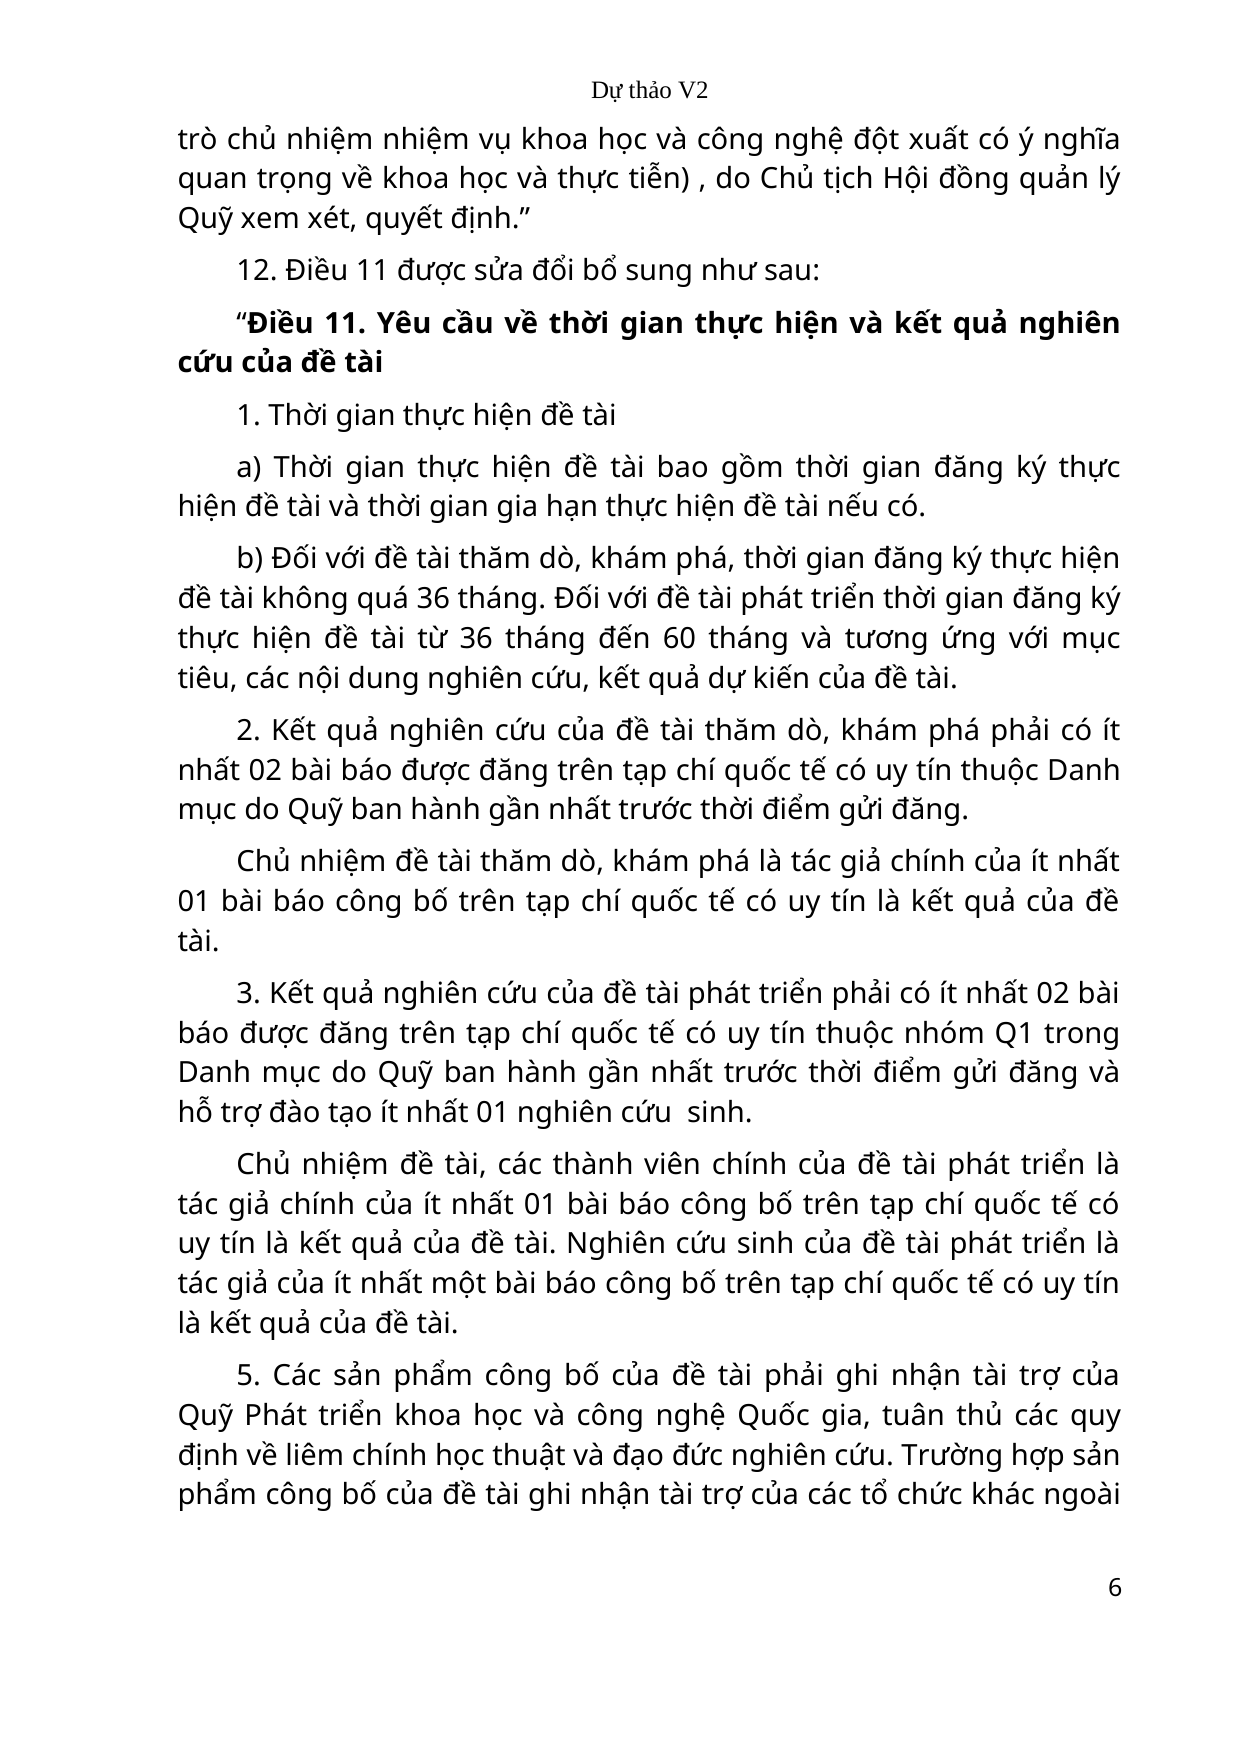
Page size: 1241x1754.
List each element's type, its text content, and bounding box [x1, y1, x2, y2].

text 12. Điều 11 được sửa đổi bổ sung như sau: [177, 250, 1122, 289]
text 3. Kết quả nghiên cứu của đề tài phát triển phải có ít nhất 02 bài báo được đăng trên tạp chí quốc tế có uy tín thuộc nhóm Q1 trong Danh mục do Quỹ ban hành gần nhất trước thời điểm gửi đăng và hỗ trợ đào tạo ít nhất 01 nghiên cứu sinh. [177, 972, 1122, 1131]
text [177, 118, 1122, 237]
text 2. Kết quả nghiên cứu của đề tài thăm dò, khám phá phải có ít nhất 02 bài báo được đăng trên tạp chí quốc tế có uy tín thuộc Danh mục do Quỹ ban hành gần nhất trước thời điểm gửi đăng. [177, 709, 1122, 828]
text Chủ nhiệm đề tài thăm dò, khám phá là tác giả chính của ít nhất 01 bài báo công bố trên tạp chí quốc tế có uy tín là kết quả của đề tài. [177, 841, 1122, 960]
text Chủ nhiệm đề tài, các thành viên chính của đề tài phát triển là tác giả chính của ít nhất 01 bài báo công bố trên tạp chí quốc tế có uy tín là kết quả của đề tài. Nghiên cứu sinh của đề tài phát triển là tác giả của ít nhất một bài báo công bố trên tạp chí quốc tế có uy tín là kết quả của đề tài. [177, 1143, 1122, 1342]
text b) Đối với đề tài thăm dò, khám phá, thời gian đăng ký thực hiện đề tài không quá 36 tháng. Đối với đề tài phát triển thời gian đăng ký thực hiện đề tài từ 36 tháng đến 60 tháng và tương ứng với mục tiêu, các nội dung nghiên cứu, kết quả dự kiến của đề tài. [177, 538, 1122, 697]
text a) Thời gian thực hiện đề tài bao gồm thời gian đăng ký thực hiện đề tài và thời gian gia hạn thực hiện đề tài nếu có. [177, 446, 1122, 525]
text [177, 1354, 1122, 1513]
text 1. Thời gian thực hiện đề tài [177, 394, 1122, 433]
text “Điều 11. Yêu cầu về thời gian thực hiện và kết quả nghiên cứu của đề tài [177, 302, 1122, 381]
